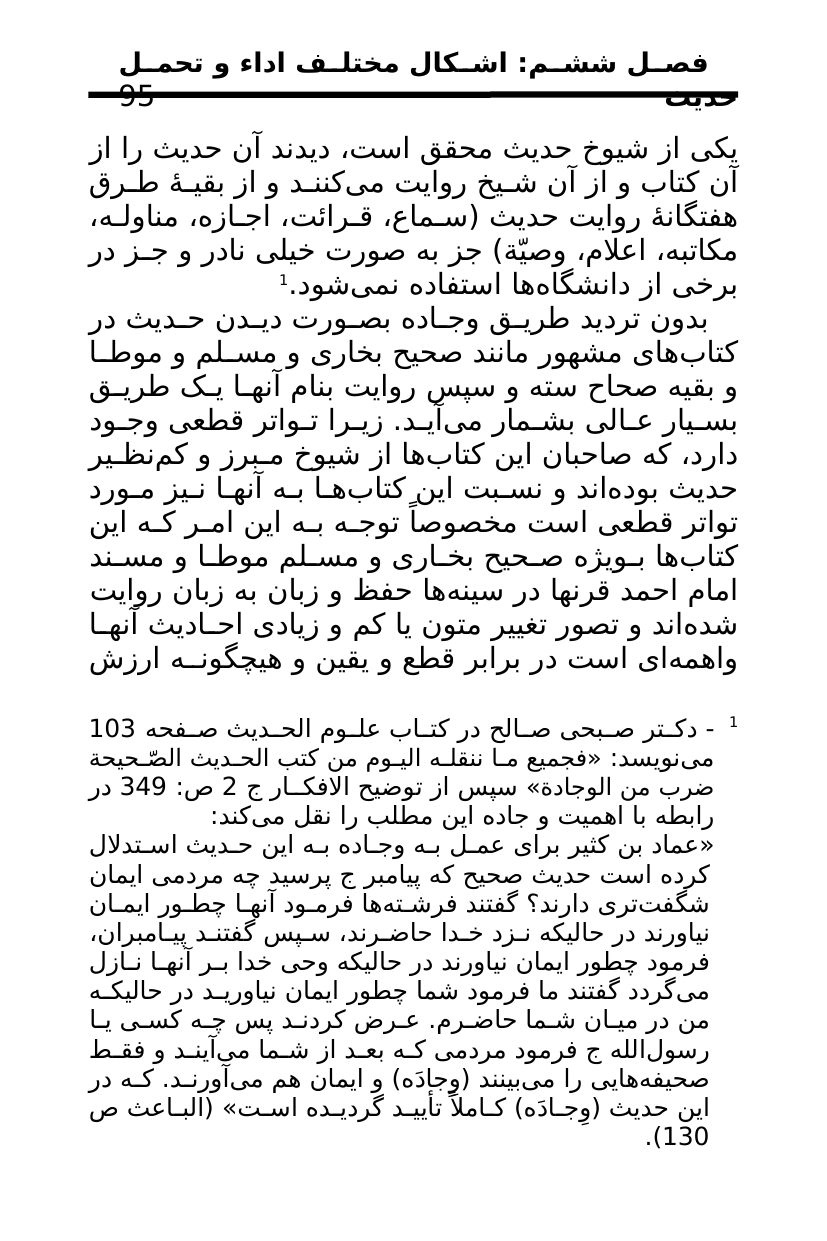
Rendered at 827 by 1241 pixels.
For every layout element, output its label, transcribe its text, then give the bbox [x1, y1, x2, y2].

text بدون تردید طریق وجاده بصورت دیدن حدیث در کتاب‌های مشهور مانند صحیح بخاری و مسلم و موطا و بقیه صحاح سته و سپس روایت بنام آنها یک طریق بسیار عالی بشمار می‌آید. زیرا تواتر قطعی وجود دارد، که صاحبان این کتاب‌ها از شیوخ مبرز و کم‌نظیر حدیث بوده‌اند و نسبت این کتاب‌ها به آنها نیز مورد تواتر قطعی است مخصوصاً توجه به این امر که این کتاب‌ها بویژه صحیح بخاری و مسلم موطا و مسند امام احمد قرنها در سینه‌ها حفظ و زبان به زبان روایت شده‌اند و تصور تغییر متون یا کم و زیادی احادیث آنها واهمه‌ای است در برابر قطع و یقین و هیچگونه ارزش علمی ندارد. بنابراین کسی که حدیثی را در صحیح بخاری می‌بیند درست مانند آن است که این حدیث را بخط بخاری دیده است و از طرف دیگر چون در عصر ما برای روایت حدیث جز وجاده طریق دیگری وجود ندارد، واجب است در نقل هر حدیثی شرایط الزامی این طریق بدرستی رعایت شود یکی از این شرایط این است که خودش شخصاً این حدیث را در یکی از کتاب‌های احادیث صحیحه معروف (مانند صحاح سته) دیده باشد یا این حدیث را در کتاب معتبری دیده باشد که صاحب این کتاب این حدیث را از کتاب‌های معروف احادیث صحیحه نقل کرده باشد. دوم اینکه در حال روایت حدیث باید تصریح کند که این حدیث را در فلان کتاب حدیث صحیح یا در فلان کتاب معتبر که از کتاب صحیح فلان نقل کرده است دیده‌ام، سپس متن حدیث را بدون تغییر نقل کند و کسانیکه در زمان ما در تألیفات و تحقیقات خویش یا در وعظ و خطابه‌های خود هنگام روایت حدیثی از اصول وجاده عدول می‌کنند و بدون بیان مرجع حدیثی را از پیامبر ج روایت می‌کنند (مثلاً در حدیث است یا حدیث است یا شنیده‌ام یا دیده‌ام یا دیده‌ام که پیامبر ج فرموده است یا ـ بدون هیچ قیدی ـ می‌گویند پیامبر ج فرموده است: «الدین النصّیحة» و این حدیث را منقطع و معضل و مرسل «ونعوذ بالله» معیوب نشان می‌دهند یا حدیثی را از مراجعی نقل می‌کنند که کتاب‌های احادیث صحیحۀ مشایخ معروف حدیث نیستند و توضیح هم نمی‌دهند که این مراجع این احادیث را از کدام کتاب حدیث صحیح نقل کرده‌اند مانند نقل حدیثی از تفسیر بیضاوی یا تفسیر کشاف یا احیاء العلوم امام محمد غزالی یا تفسیر کبیر نقل حدیث به این شیوه‌ها باتفاق تمام محدثین عملی است غیرمجاز و باید از آن پرهیز کرد و تردیدی هم نیست که قاضی بیضاوی و زمخشری و غزالی و امام رازی از بزرگواران علوم و معارف اسلامی بوده‌اند و هر مسلمانی به مقام والای آنها احترام می‌گذارد اما تخصص آنها در علم الحدیث درایتی نبوده است بلکه در تفسیر قرآن کریم و بقیۀ معارف اسلامی بوده و محدثین حق دارند با تخصصی که در علم الحدیث دارند کار آنها را در روایت احادیث انتقاد کنند. در هر صورت ما کوچکتر از آن هستیم که نسبت به یکی از این بزرگواران ایراد و اعتراض داشته باشیم و تنها منعکس‌کنندۀ آراء و نظریات متخصصین معارف اسلامی می‌باشیم و شایسته است در این زمینه مطالب زیر مورد توجه قرار گیرد: [89, 301, 738, 675]
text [89, 132, 738, 301]
